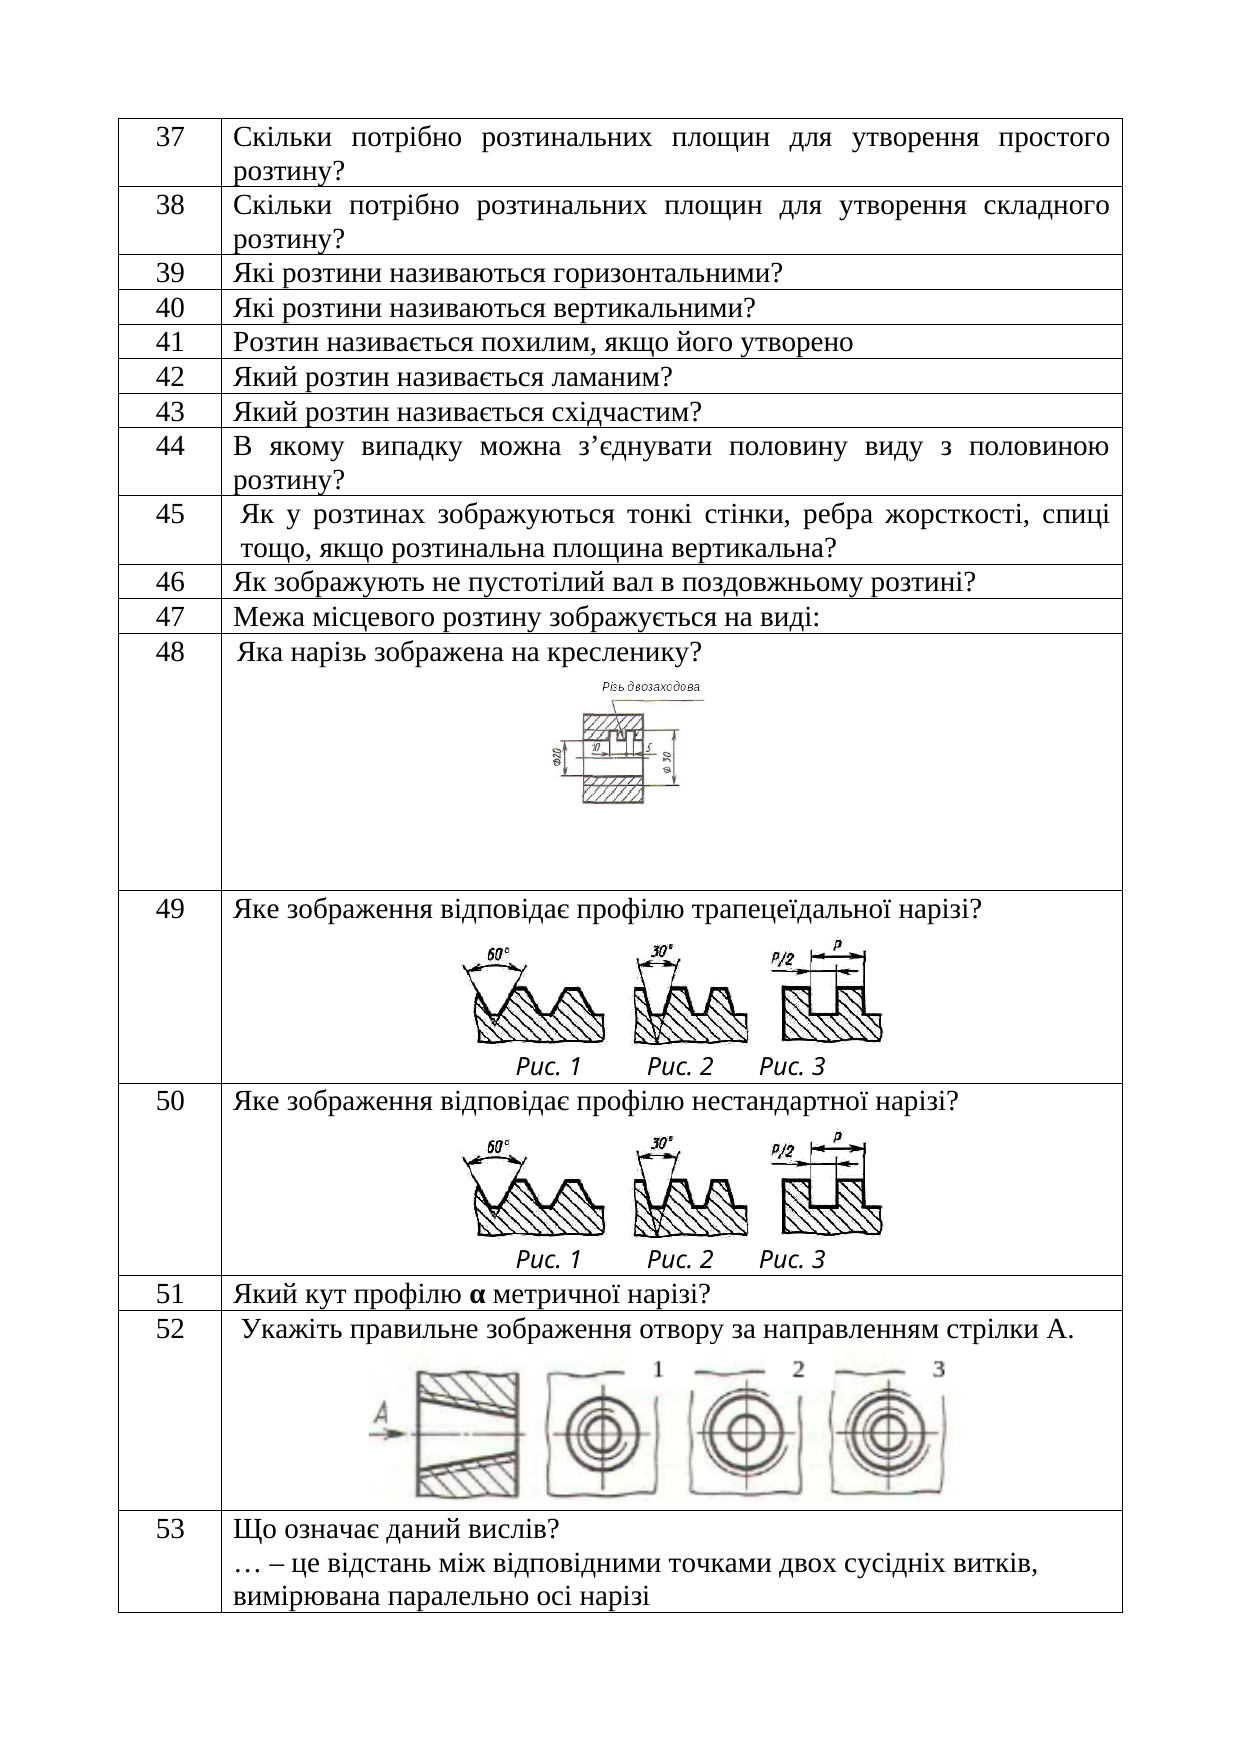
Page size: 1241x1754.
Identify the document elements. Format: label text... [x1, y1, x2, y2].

table_cell В якому випадку можна з’єднувати половину виду з половиною розтину? [222, 428, 1122, 495]
table_cell Межа місцевого розтину зображується на виді: [222, 599, 1122, 633]
table_cell Розтин називається похилим, якщо його утворено [222, 325, 1122, 358]
table_cell 43 [119, 394, 221, 427]
table_cell Який кут профілю α метричної нарізі? [222, 1276, 1122, 1310]
table_cell 38 [119, 187, 221, 254]
table_cell 49 [119, 891, 221, 1082]
table_cell 46 [119, 565, 221, 598]
table_cell 47 [119, 599, 221, 633]
table_cell Які розтини називаються горизонтальними? [222, 255, 1122, 289]
table_cell Яке зображення відповідає профілю нестандартної нарізі? Рис. 1 Рис. 2 Рис. 3 [222, 1084, 1122, 1275]
table_cell Скільки потрібно розтинальних площин для утворення складного розтину? [222, 187, 1122, 254]
table_cell Яке зображення відповідає профілю трапецеїдальної нарізі? Рис. 1 Рис. 2 Рис. 3 [222, 891, 1122, 1082]
table_cell Які розтини називаються вертикальними? [222, 290, 1122, 323]
table_cell Як зображують не пустотілий вал в поздовжньому розтині? [222, 565, 1122, 598]
table_cell Як у розтинах зображуються тонкі стінки, ребра жорсткості, спиці тощо, якщо розтинальна площина вертикальна? [222, 496, 1122, 563]
table_cell 52 [119, 1311, 221, 1510]
table_cell Який розтин називається східчастим? [222, 394, 1122, 427]
table_cell Який розтин називається ламаним? [222, 359, 1122, 393]
table_cell Скільки потрібно розтинальних площин для утворення простого розтину? [222, 119, 1122, 186]
table_cell 40 [119, 290, 221, 323]
table_cell 45 [119, 496, 221, 563]
table_cell Укажіть правильне зображення отвору за направленням стрілки А. [222, 1311, 1122, 1510]
table_cell 50 [119, 1084, 221, 1275]
table_cell 37 [119, 119, 221, 186]
table_cell Яка нарізь зображена на кресленику? [222, 634, 1122, 890]
table_cell 48 [119, 634, 221, 890]
table_cell 51 [119, 1276, 221, 1310]
table_cell 42 [119, 359, 221, 393]
table_cell 41 [119, 325, 221, 358]
table_cell Що означає даний вислів? … – це відстань між відповідними точками двох сусідніх витків, вимірювана паралельно осі нарізі [222, 1511, 1122, 1612]
table_cell 39 [119, 255, 221, 289]
table_cell 44 [119, 428, 221, 495]
table_cell 53 [119, 1511, 221, 1612]
